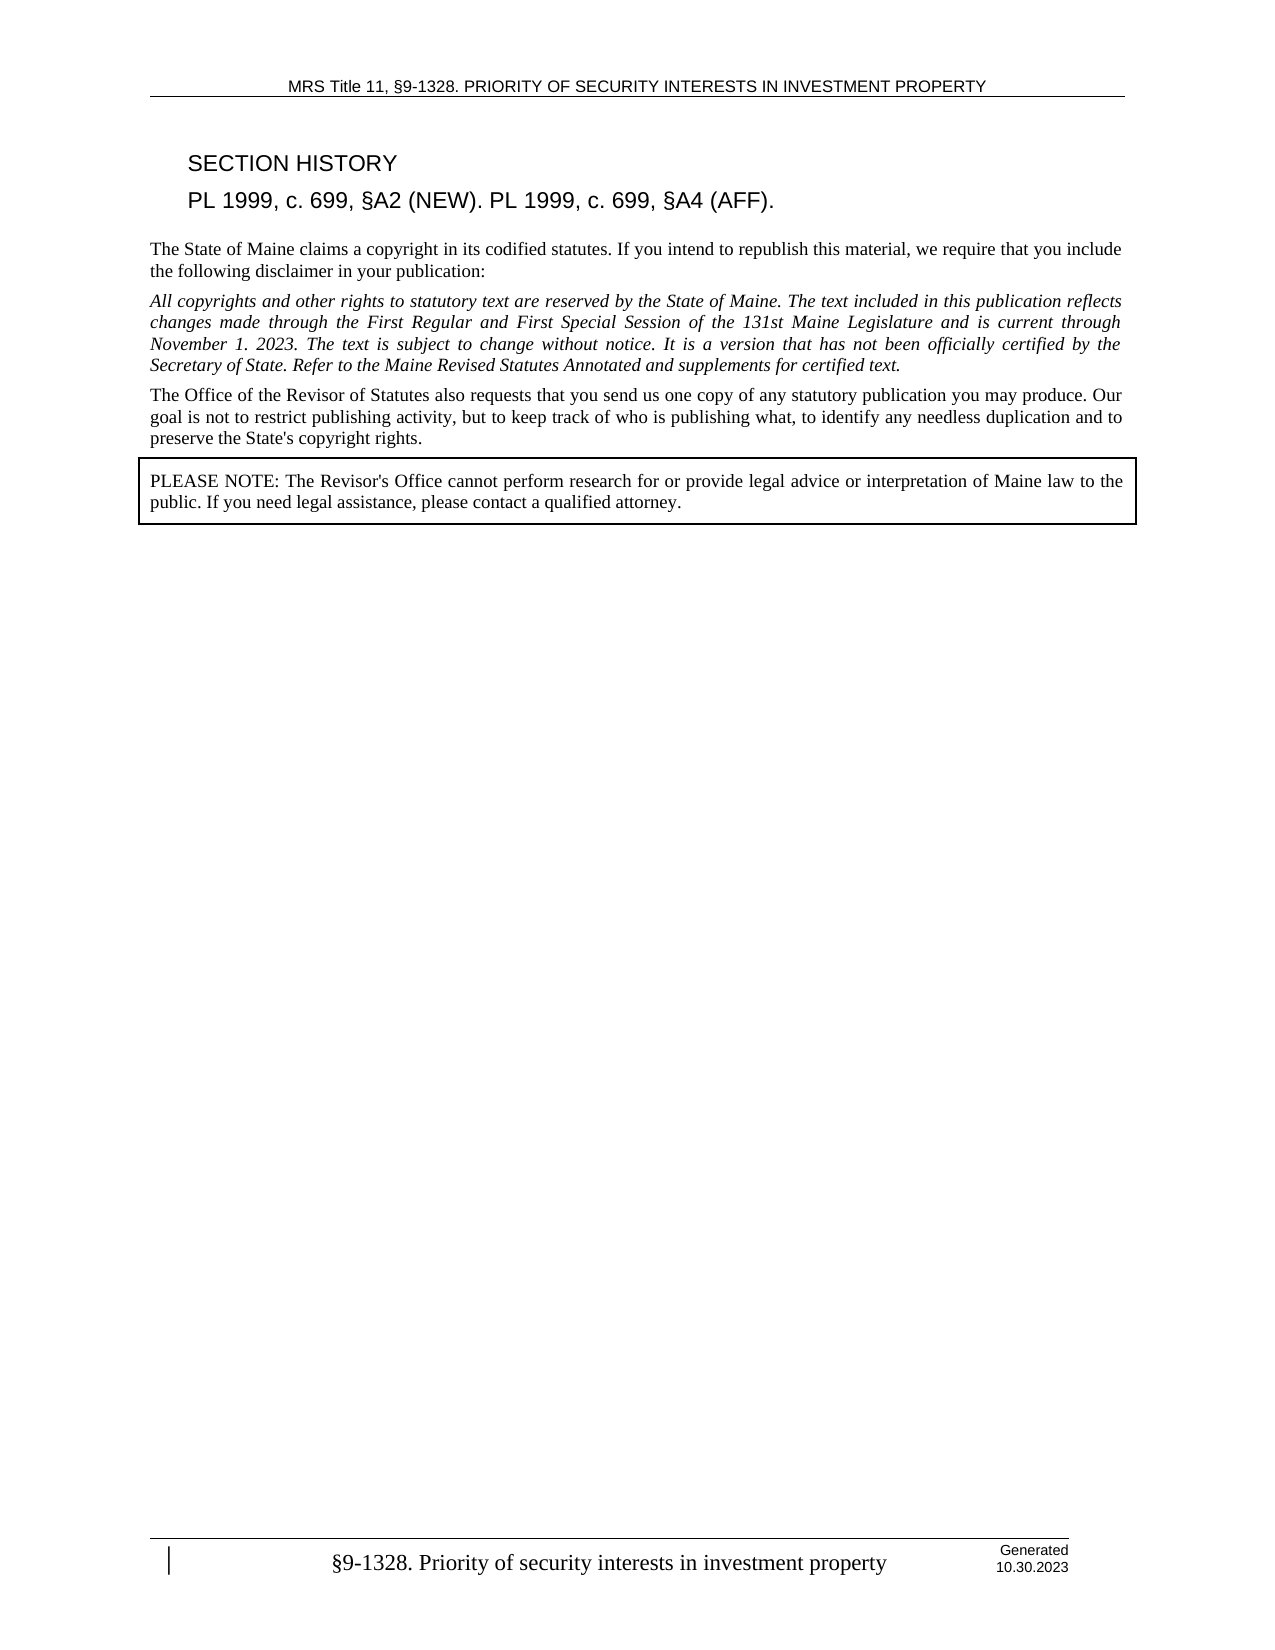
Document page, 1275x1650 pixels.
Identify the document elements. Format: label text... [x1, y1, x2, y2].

text SECTION HISTORY [187, 150, 1125, 176]
text PL 1999, c. 699, §A2 (NEW). PL 1999, c. 699, §A4 (AFF). [187, 187, 1125, 213]
text All copyrights and other rights to statutory text are reserved by the State of Maine. The text included in this publication reflects changes made through the First Regular and First Special Session of the 131st Maine Legislature and is current through November 1. 2023 . The text is subject to change without notice. It is a version that has not been officially certified by the Secretary of State. Refer to the Maine Revised Statutes Annotated and supplements for certified text. [150, 289, 1125, 376]
text The State of Maine claims a copyright in its codified statutes. If you intend to republish this material, we require that you include the following disclaimer in your publication: [150, 238, 1125, 281]
text PLEASE NOTE: The Revisor's Office cannot perform research for or provide legal advice or interpretation of Maine law to the public. If you need legal assistance, please contact a qualified attorney. [140, 459, 1135, 523]
text The Office of the Revisor of Statutes also requests that you send us one copy of any statutory publication you may produce. Our goal is not to restrict publishing activity, but to keep track of who is publishing what, to identify any needless duplication and to preserve the State's copyright rights. [150, 384, 1125, 449]
